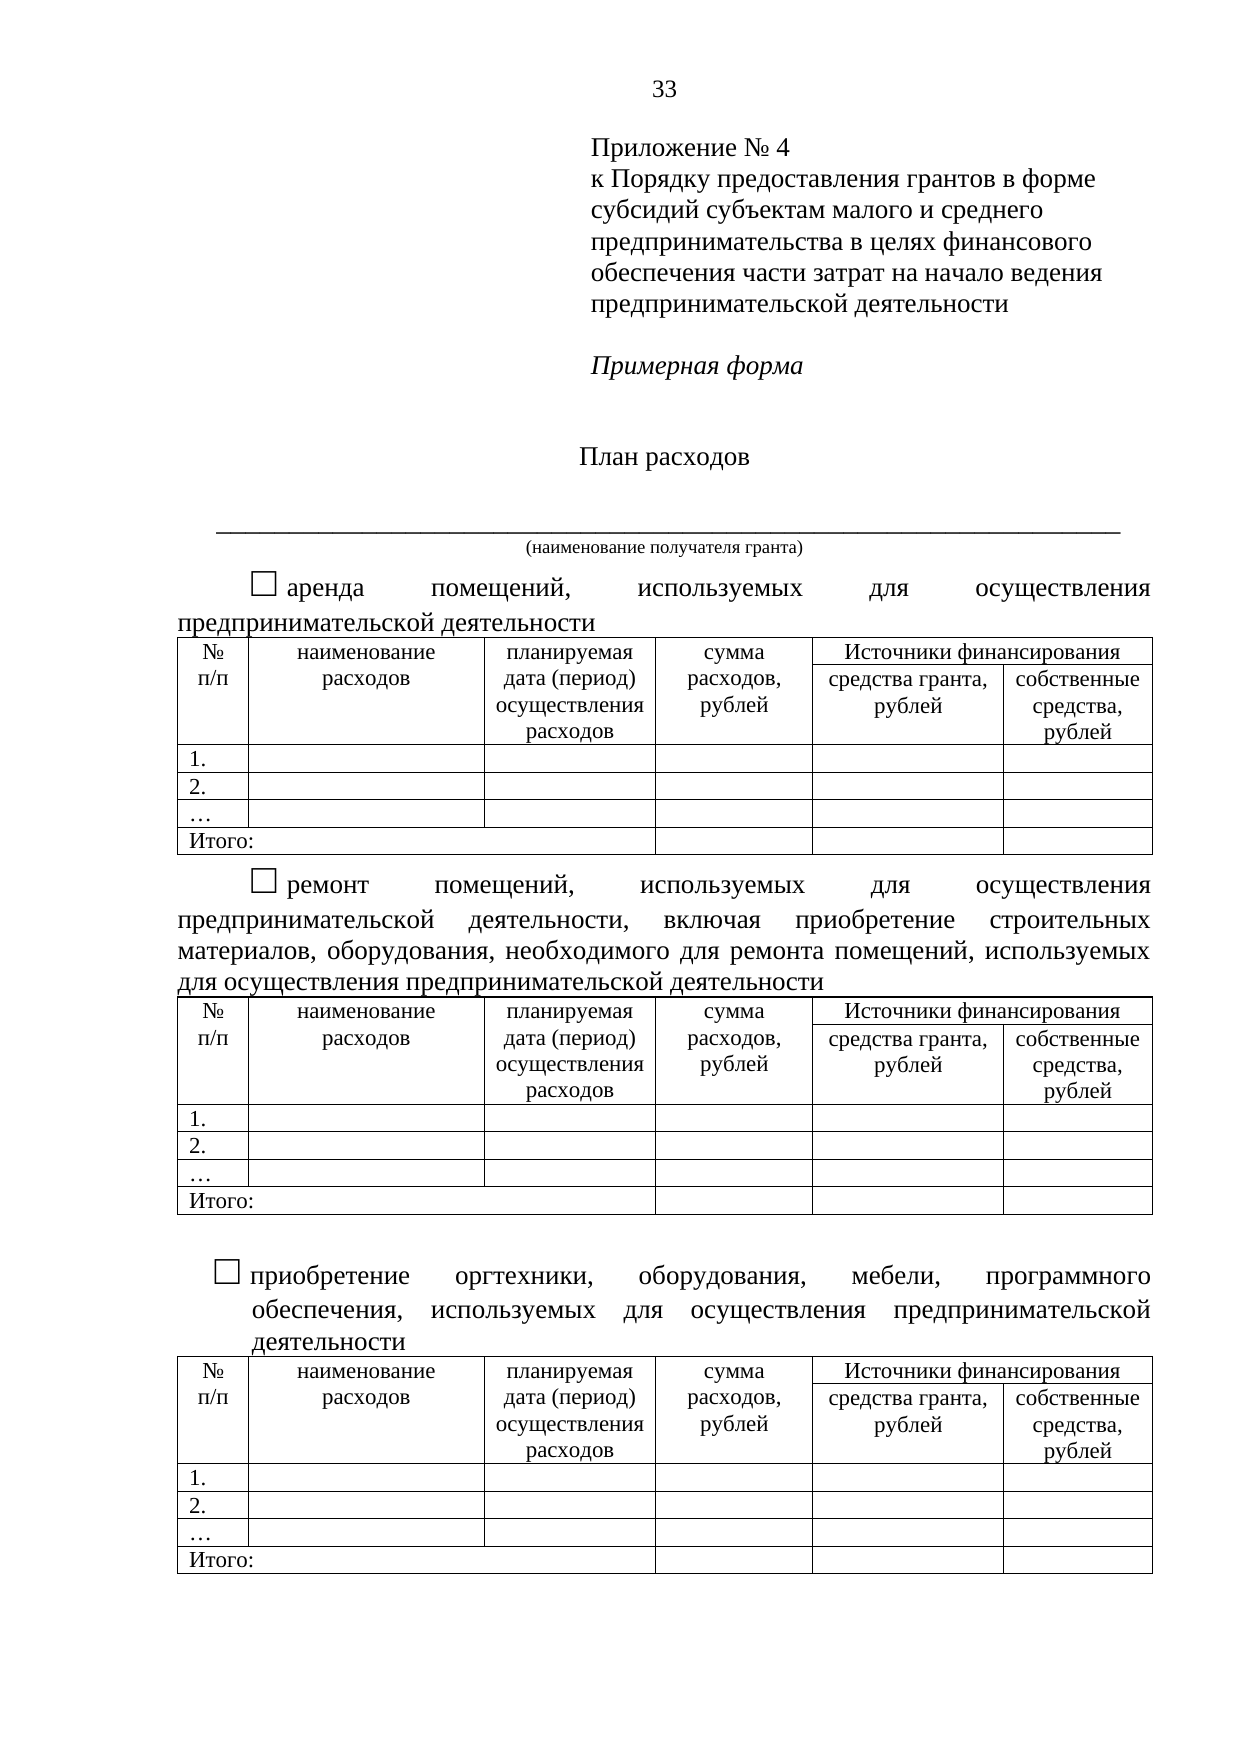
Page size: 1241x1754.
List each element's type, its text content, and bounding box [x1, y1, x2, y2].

table_cell [1004, 1160, 1152, 1186]
table_cell [1004, 745, 1152, 772]
table_cell [813, 1132, 1003, 1159]
table_cell [656, 745, 812, 772]
table_cell [485, 1464, 655, 1491]
table_cell … [178, 800, 248, 827]
table_cell [656, 1547, 812, 1573]
table_header наименование расходов [249, 1357, 484, 1463]
table_cell [1004, 1519, 1152, 1546]
table_cell [485, 1160, 655, 1186]
table_cell … [178, 1160, 248, 1186]
table_cell [813, 1492, 1003, 1518]
table_cell [813, 1519, 1003, 1546]
table_cell [1004, 1132, 1152, 1159]
table_cell [656, 828, 812, 854]
table_cell [485, 1132, 655, 1159]
table_cell [485, 745, 655, 772]
table_cell [1004, 1464, 1152, 1491]
table_header Источники финансирования [813, 1357, 1152, 1383]
table_cell [813, 1547, 1003, 1573]
table_header № п/п [178, 1357, 248, 1463]
table_cell [485, 1519, 655, 1546]
table_cell [813, 828, 1003, 854]
table_cell [656, 1464, 812, 1491]
text План расходов [177, 440, 1152, 472]
table_cell собственные средства, рублей [1004, 1025, 1152, 1104]
table_cell [813, 773, 1003, 799]
table_cell [1004, 1492, 1152, 1518]
table_cell [656, 1187, 812, 1213]
table_header планируемая дата (период) осуществления расходов [485, 638, 655, 744]
text Приложение № 4 [591, 131, 1152, 162]
table_cell 1. [178, 745, 248, 772]
table_header наименование расходов [249, 638, 484, 744]
table_cell [1004, 1187, 1152, 1213]
table_cell средства гранта, рублей [813, 1384, 1003, 1463]
table_cell [1004, 1547, 1152, 1573]
text к Порядку предоставления грантов в форме субсидий субъектам малого и среднего предпринимательства в целях финансового обеспечения части затрат на начало ведения предпринимательской деятельности [591, 162, 1152, 318]
table_cell собственные средства, рублей [1004, 1384, 1152, 1463]
table_cell Итого: [178, 1187, 655, 1213]
table_cell [813, 800, 1003, 827]
text ______________________________________________________________ [177, 503, 1152, 536]
table_cell [656, 800, 812, 827]
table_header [485, 1357, 655, 1463]
table_cell [249, 800, 484, 827]
table_header планируемая дата (период) осуществления расходов [485, 998, 655, 1104]
table_header сумма расходов, рублей [656, 998, 812, 1104]
table_cell [813, 1160, 1003, 1186]
table_header № п/п [178, 638, 248, 744]
table_cell 2. [178, 773, 248, 799]
table_cell [656, 773, 812, 799]
table_cell [813, 1464, 1003, 1491]
table_cell [813, 745, 1003, 772]
table_cell 2. [178, 1492, 248, 1518]
table_cell Итого: [178, 1547, 655, 1573]
table_cell [656, 1519, 812, 1546]
text □ ремонт помещений, используемых для осуществления предпринимательской деятельности, включая приобретение строительных материалов, оборудования, необходимого для ремонта помещений, используемых для осуществления предпринимательской деятельности [177, 855, 1152, 996]
table_header Источники финансирования [813, 998, 1152, 1024]
text Примерная форма [591, 349, 1152, 381]
table_cell [656, 1105, 812, 1131]
table_cell [813, 1105, 1003, 1131]
table_cell [249, 1519, 484, 1546]
table_cell [249, 745, 484, 772]
table_cell [656, 1160, 812, 1186]
table_cell [249, 1492, 484, 1518]
table_cell [249, 773, 484, 799]
table_cell [485, 1492, 655, 1518]
table_cell средства гранта, рублей [813, 665, 1003, 744]
table_cell [485, 773, 655, 799]
table_cell [813, 1187, 1003, 1213]
text □ аренда помещений, используемых для осуществления предпринимательской деятельности [177, 558, 1152, 637]
table_cell 1. [178, 1105, 248, 1131]
table_header сумма расходов, рублей [656, 1357, 812, 1463]
table_cell Итого: [178, 828, 655, 854]
table_cell [249, 1160, 484, 1186]
table_header № п/п [178, 998, 248, 1104]
table_cell 2. [178, 1132, 248, 1159]
table_cell [485, 1105, 655, 1131]
table_cell … [178, 1519, 248, 1546]
table_header сумма расходов, рублей [656, 638, 812, 744]
table_cell средства гранта, рублей [813, 1025, 1003, 1104]
table_cell [1004, 800, 1152, 827]
text (наименование получателя гранта) [177, 536, 1152, 558]
table_cell [1004, 1105, 1152, 1131]
table_cell [249, 1105, 484, 1131]
text □ приобретение оргтехники, оборудования, мебели, программного обеспечения, используемых для осуществления предпринимательской деятельности [214, 1246, 1152, 1356]
table_cell [249, 1464, 484, 1491]
table_cell [485, 800, 655, 827]
table_cell [656, 1492, 812, 1518]
table_header Источники финансирования [813, 638, 1152, 664]
table_header наименование расходов [249, 998, 484, 1104]
table_cell собственные средства, рублей [1004, 665, 1152, 744]
table_cell [1004, 773, 1152, 799]
table_cell 1. [178, 1464, 248, 1491]
table_cell [1004, 828, 1152, 854]
table_cell [656, 1132, 812, 1159]
table_cell [249, 1132, 484, 1159]
